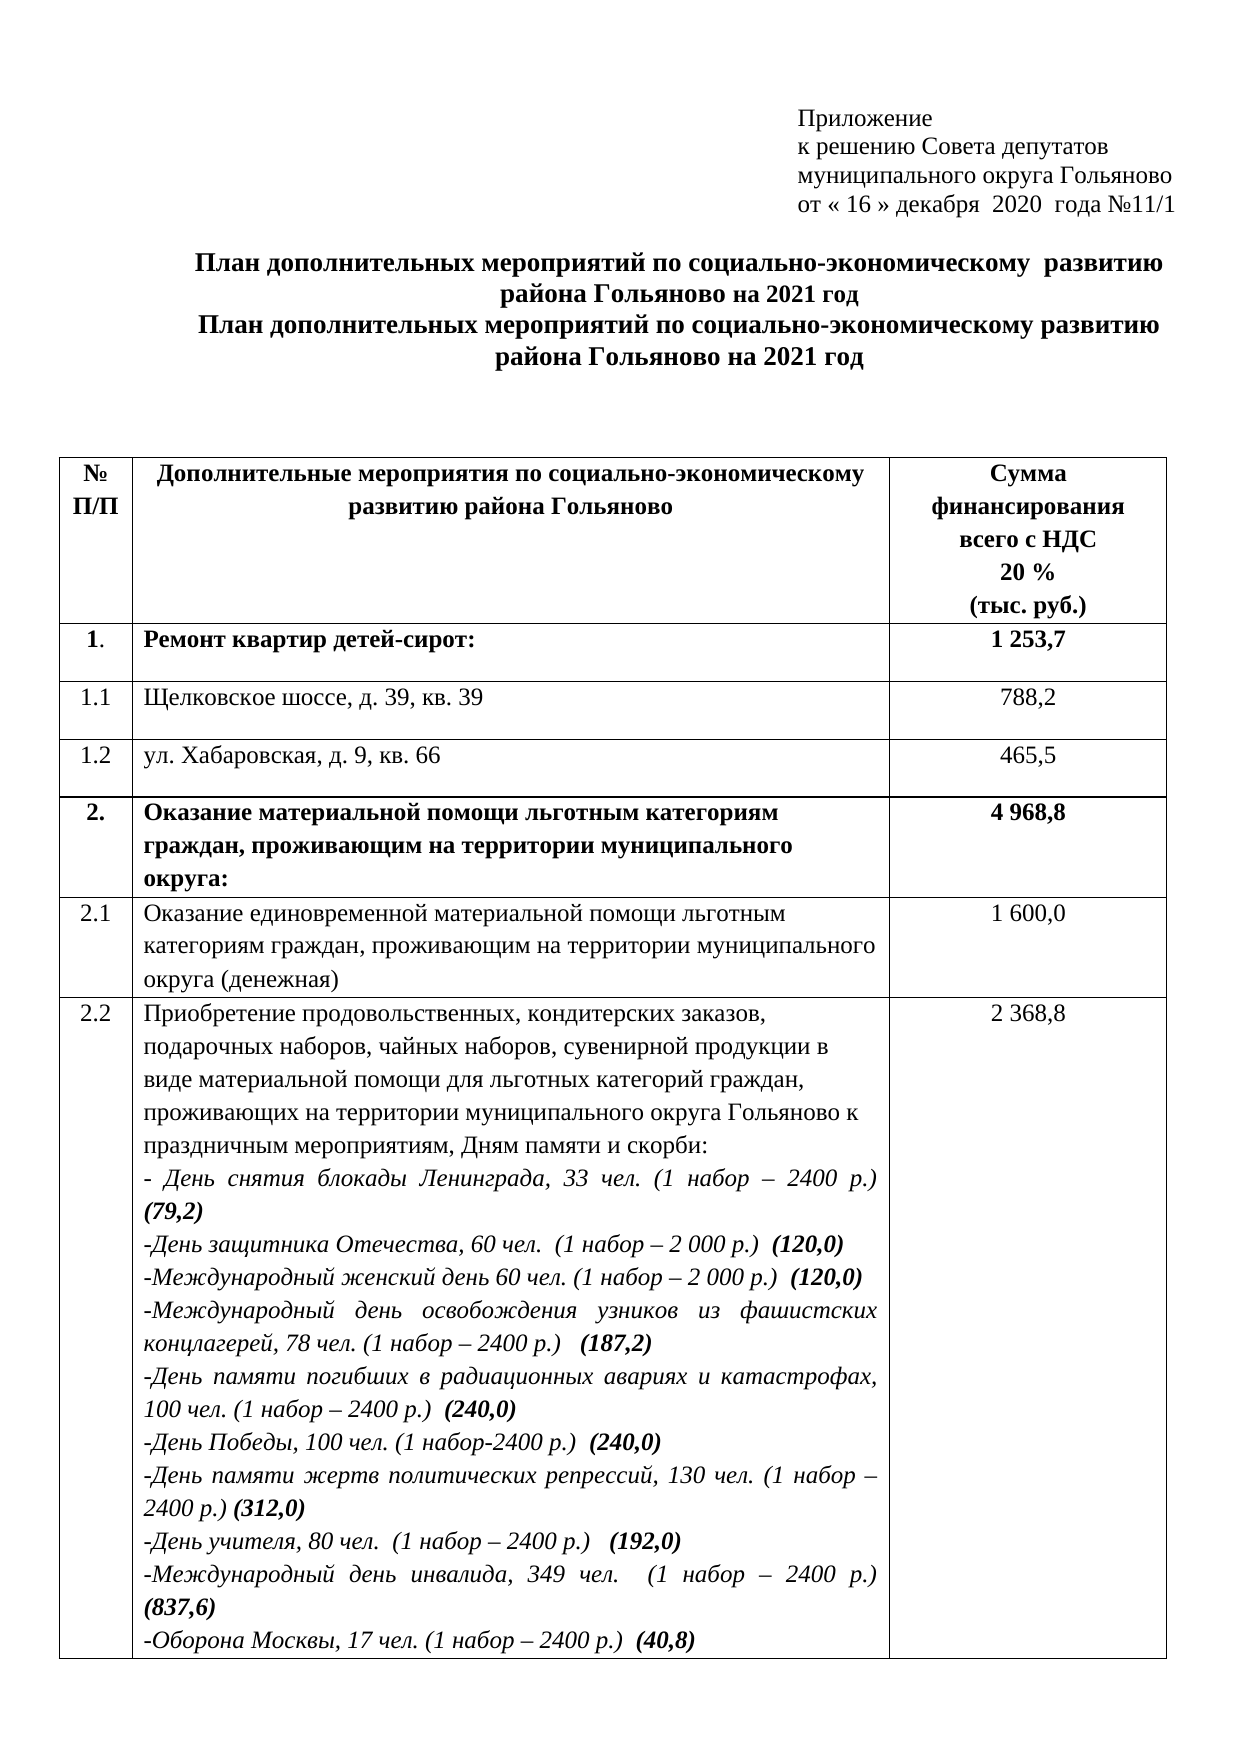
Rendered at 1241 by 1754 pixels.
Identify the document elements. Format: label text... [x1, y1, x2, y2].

table_cell ул. Хабаровская, д. 9, кв. 66 [133, 740, 889, 796]
table_cell Оказание единовременной материальной помощи льготным категориям граждан, проживающим на территории муниципального округа (денежная) [133, 898, 889, 997]
table_cell Приобретение продовольственных, кондитерских заказов, подарочных наборов, чайных наборов, сувенирной продукции в виде материальной помощи для льготных категорий граждан, проживающих на территории муниципального округа Гольяново к праздничным мероприятиям, Дням памяти и скорби: - День снятия блокады Ленинграда, 33 чел. (1 набор – 2400 р.) (79,2) -День защитника Отечества, 60 чел. (1 набор – 2 000 р.) (120,0) -Международный женский день 60 чел. (1 набор – 2 000 р.) (120,0) -Международный день освобождения узников из фашистских концлагерей, 78 чел. (1 набор – 2400 р.) (187,2) -День памяти погибших в радиационных авариях и катастрофах, 100 чел. (1 набор – 2400 р.) (240,0) -День Победы, 100 чел. (1 набор-2400 р.) (240,0) -День памяти жертв политических репрессий, 130 чел. (1 набор – 2400 р.) (312,0) -День учителя, 80 чел. (1 набор – 2400 р.) (192,0) -Международный день инвалида, 349 чел. (1 набор – 2400 р.) (837,6) -Оборона Москвы, 17 чел. (1 набор – 2400 р.) (40,8) [133, 998, 889, 1658]
text План дополнительных мероприятий по социально-экономическому развитию района Гольяново на 2021 год [177, 309, 1181, 371]
table_cell 2.2 [60, 998, 132, 1658]
table_header Дополнительные мероприятия по социально-экономическому развитию района Гольяново [133, 458, 889, 623]
text План дополнительных мероприятий по социально-экономическому развитию района Гольяново на 2021 год [177, 246, 1181, 309]
table_cell 1.1 [60, 682, 132, 739]
table_cell 465,5 [890, 740, 1166, 796]
table_cell 2 368,8 [890, 998, 1166, 1658]
table_cell 788,2 [890, 682, 1166, 739]
table_header Сумма финансирования всего с НДС 20 % (тыс. руб.) [890, 458, 1166, 623]
text Приложение [797, 103, 1181, 131]
table_cell 2. [60, 798, 132, 897]
text от « 16 » декабря 2020 года №11/1 [797, 189, 1181, 218]
table_cell 2.1 [60, 898, 132, 997]
table_cell Оказание материальной помощи льготным категориям граждан, проживающим на территории муниципального округа: [133, 798, 889, 897]
table_cell Щелковское шоссе, д. 39, кв. 39 [133, 682, 889, 739]
table_cell 1 600,0 [890, 898, 1166, 997]
table_cell 1. [60, 624, 132, 681]
table_cell 4 968,8 [890, 798, 1166, 897]
table_cell 1.2 [60, 740, 132, 796]
table_header № П/П [60, 458, 132, 623]
table_cell 1 253,7 [890, 624, 1166, 681]
text к решению Совета депутатов муниципального округа Гольяново [797, 131, 1181, 189]
table_cell Ремонт квартир детей-сирот: [133, 624, 889, 681]
